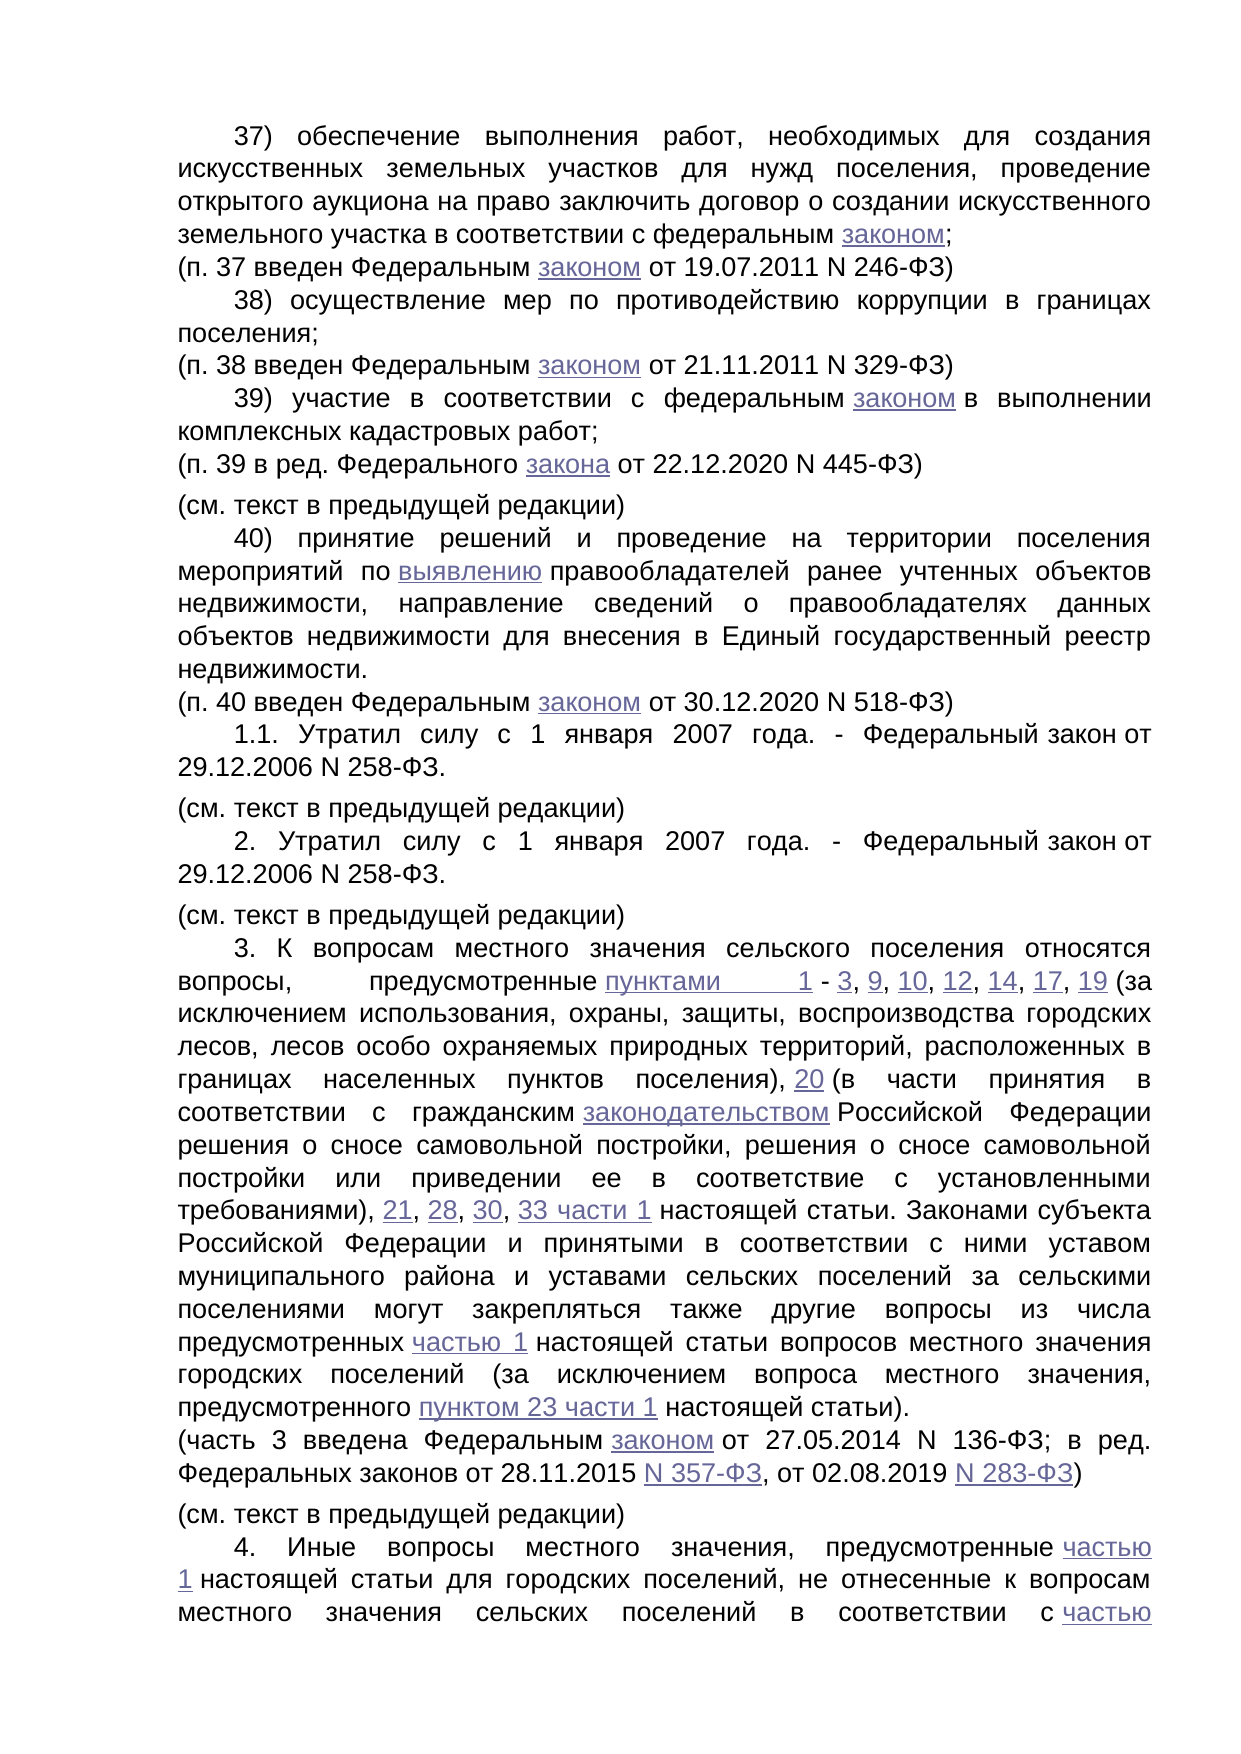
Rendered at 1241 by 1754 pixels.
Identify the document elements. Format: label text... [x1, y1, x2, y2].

text 39) участие в соответствии с федеральным законом в выполнении комплексных кадастровых работ; [177, 381, 1152, 446]
text 38) осуществление мер по противодействию коррупции в границах поселения; [177, 282, 1152, 348]
text (см. текст в предыдущей редакции) [177, 479, 1152, 520]
text 2. Утратил силу с 1 января 2007 года. - Федеральный закон от 29.12.2006 N 258-ФЗ. [177, 824, 1152, 889]
text 40) принятие решений и проведение на территории поселения мероприятий по выявлению правообладателей ранее учтенных объектов недвижимости, направление сведений о правообладателях данных объектов недвижимости для внесения в Единый государственный реестр недвижимости. [177, 520, 1152, 684]
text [177, 1529, 1152, 1628]
text (п. 40 введен Федеральным законом от 30.12.2020 N 518-ФЗ) [177, 684, 1152, 717]
text (п. 39 в ред. Федерального закона от 22.12.2020 N 445-ФЗ) [177, 446, 1152, 479]
text (часть 3 введена Федеральным законом от 27.05.2014 N 136-ФЗ; в ред. Федеральных законов от 28.11.2015 N 357-ФЗ, от 02.08.2019 N 283-ФЗ) [177, 1422, 1152, 1488]
text (см. текст в предыдущей редакции) [177, 1488, 1152, 1529]
text (п. 37 введен Федеральным законом от 19.07.2011 N 246-ФЗ) [177, 249, 1152, 282]
text 37) обеспечение выполнения работ, необходимых для создания искусственных земельных участков для нужд поселения, проведение открытого аукциона на право заключить договор о создании искусственного земельного участка в соответствии с федеральным законом; [177, 118, 1152, 249]
text (п. 38 введен Федеральным законом от 21.11.2011 N 329-ФЗ) [177, 348, 1152, 381]
text (см. текст в предыдущей редакции) [177, 889, 1152, 930]
text 3. К вопросам местного значения сельского поселения относятся вопросы, предусмотренные пунктами 1 - 3, 9, 10, 12, 14, 17, 19 (за исключением использования, охраны, защиты, воспроизводства городских лесов, лесов особо охраняемых природных территорий, расположенных в границах населенных пунктов поселения), 20 (в части принятия в соответствии с гражданским законодательством Российской Федерации решения о сносе самовольной постройки, решения о сносе самовольной постройки или приведении ее в соответствие с установленными требованиями), 21, 28, 30, 33 части 1 настоящей статьи. Законами субъекта Российской Федерации и принятыми в соответствии с ними уставом муниципального района и уставами сельских поселений за сельскими поселениями могут закрепляться также другие вопросы из числа предусмотренных частью 1 настоящей статьи вопросов местного значения городских поселений (за исключением вопроса местного значения, предусмотренного пунктом 23 части 1 настоящей статьи). [177, 930, 1152, 1422]
text 1.1. Утратил силу с 1 января 2007 года. - Федеральный закон от 29.12.2006 N 258-ФЗ. [177, 717, 1152, 783]
text (см. текст в предыдущей редакции) [177, 783, 1152, 824]
